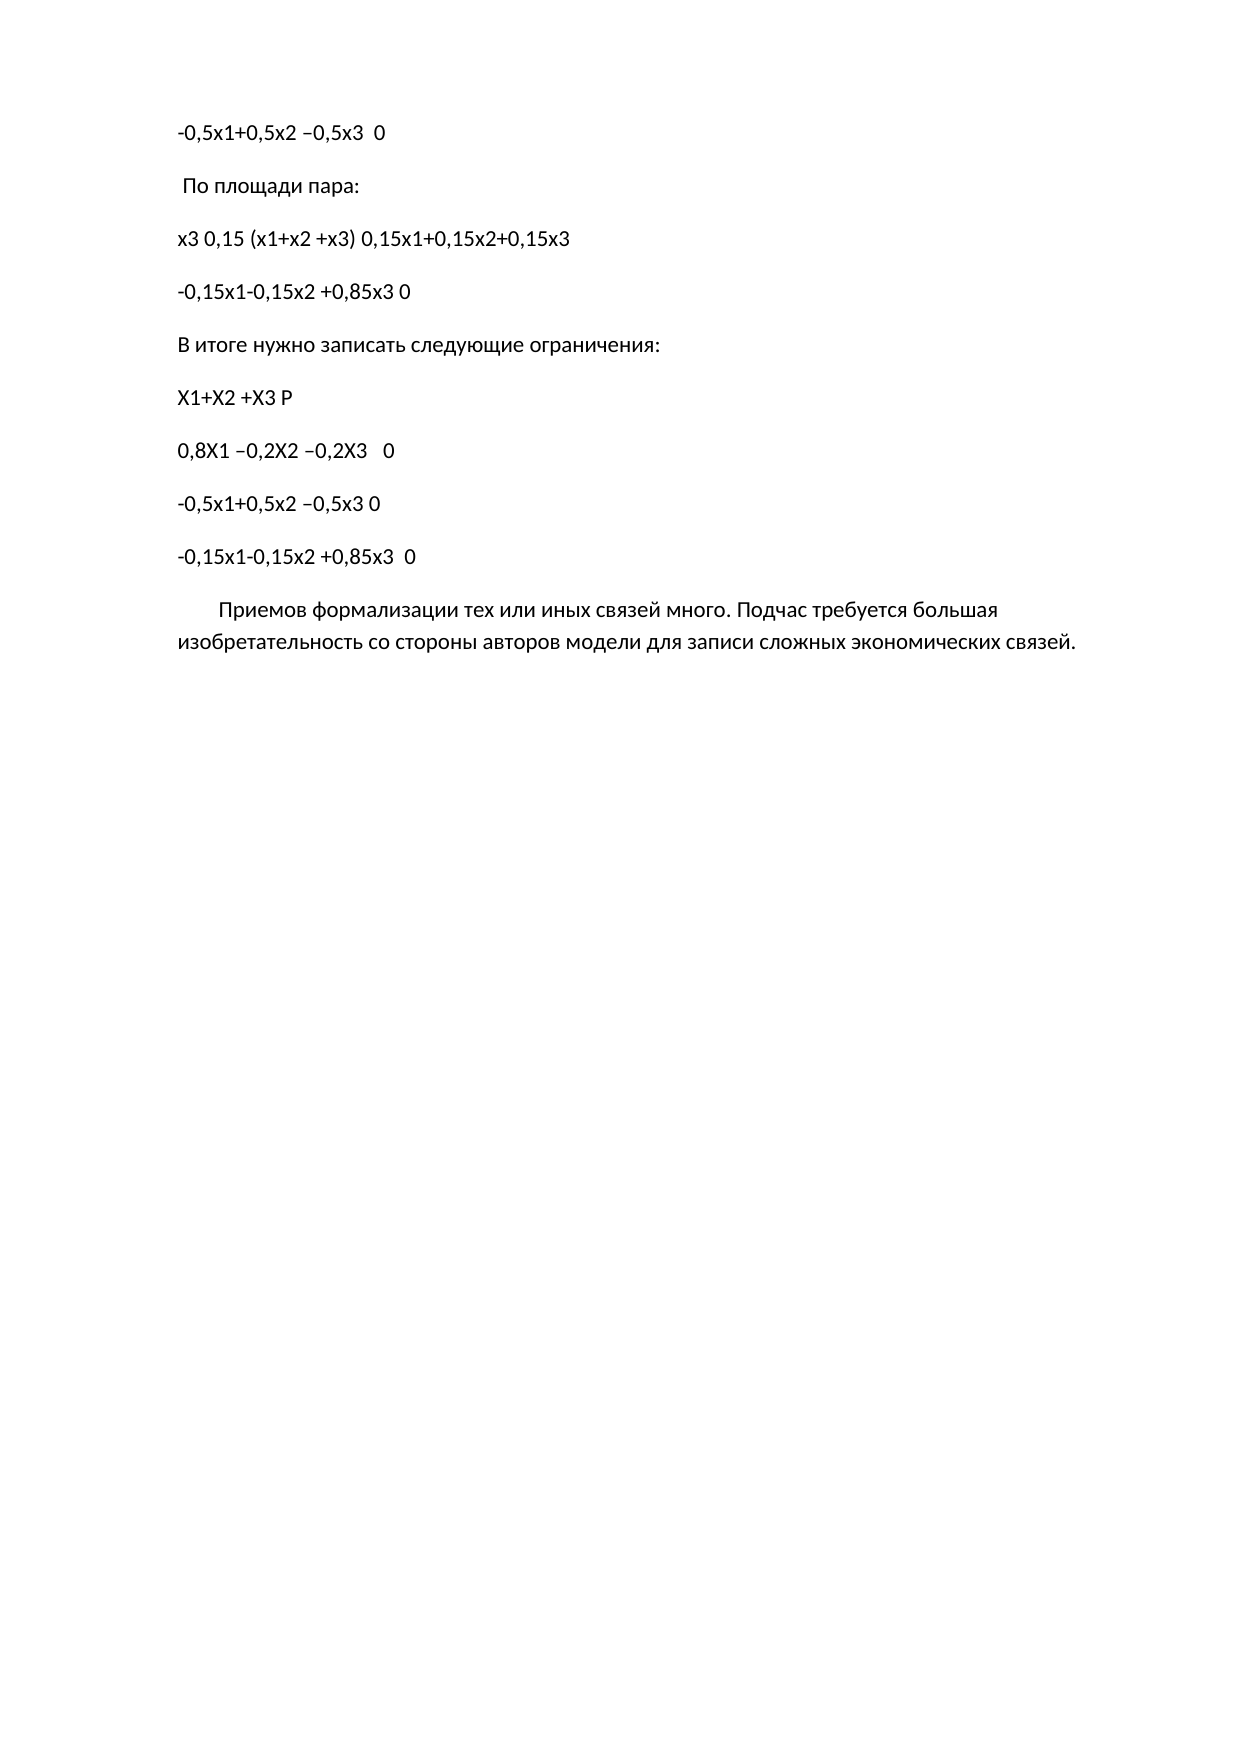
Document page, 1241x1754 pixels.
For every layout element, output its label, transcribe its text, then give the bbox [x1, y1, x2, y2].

text Х1+Х2 +Х3 Р [177, 383, 1152, 411]
text -0,5x1+0,5x2 –0,5x3 0 [177, 489, 1152, 517]
text Приемов формализации тех или иных связей много. Подчас требуется большая изобретательность со стороны авторов модели для записи сложных экономических связей. [177, 595, 1152, 656]
text По площади пара: [177, 171, 1152, 199]
text -0,15x1-0,15x2 +0,85x3 0 [177, 277, 1152, 305]
text -0,15x1-0,15x2 +0,85x3 0 [177, 542, 1152, 570]
text -0,5x1+0,5x2 –0,5x3 0 [177, 118, 1152, 146]
text В итоге нужно записать следующие ограничения: [177, 330, 1152, 358]
text 0,8Х1 –0,2Х2 –0,2Х3 0 [177, 436, 1152, 464]
text х3 0,15 (х1+х2 +х3) 0,15х1+0,15х2+0,15х3 [177, 224, 1152, 252]
